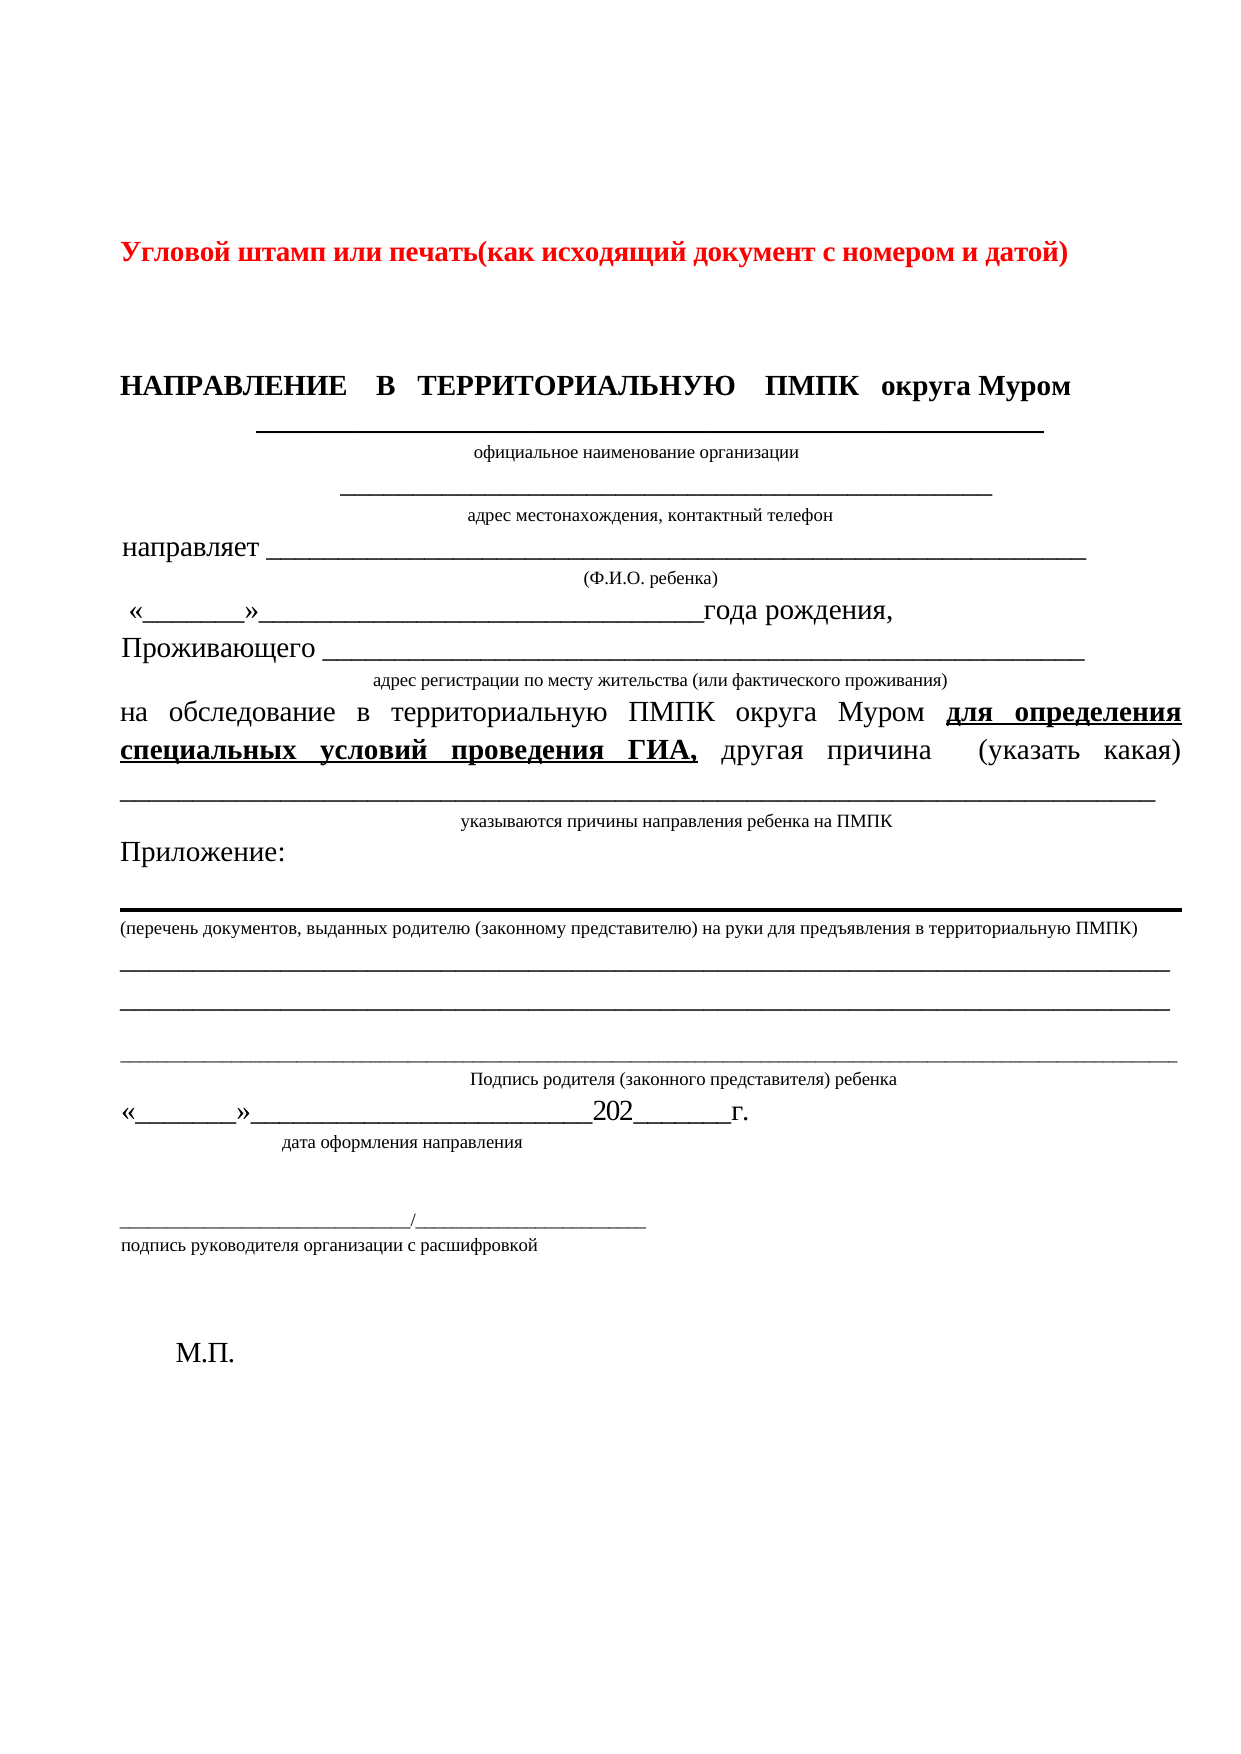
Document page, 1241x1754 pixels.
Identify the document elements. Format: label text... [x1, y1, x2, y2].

text адрес местонахождения, контактный телефон [437, 504, 863, 526]
text Проживающего _____________________________________________________ [121, 631, 1182, 664]
text « » года рождения, [128, 592, 1182, 626]
text Приложение: [120, 834, 1182, 868]
text / [120, 1209, 1182, 1230]
text (Ф.И.О. ребенка) [120, 567, 1182, 589]
text Угловой штамп или печать(как исходящий документ с номером и датой) [120, 234, 1182, 268]
text М.П. [175, 1335, 1182, 1369]
text направляет _________________________________________________________ [122, 529, 1182, 562]
text __________________________________________________________________________________________________________________ [120, 1043, 1182, 1065]
text _____________________________________________ [120, 465, 1183, 499]
text на обследование в территориальную ПМПК округа Муром для определения специальных условий проведения ГИА, другая причина (указать какая) _______________________________________________________________________ [120, 694, 1182, 804]
text адрес регистрации по месту жительства (или фактического проживания) [373, 669, 1182, 691]
text дата оформления направления [282, 1131, 1182, 1153]
text ________________________________________________________________________________________________________________________________________________ [120, 941, 1182, 1013]
text Подпись родителя (законного представителя) ребенка [470, 1068, 1182, 1090]
text указываются причины направления ребенка на ПМПК [460, 809, 1182, 831]
text « » 202 г. [121, 1093, 1182, 1126]
text официальное наименование организации [356, 441, 917, 462]
text НАПРАВЛЕНИЕ В ТЕРРИТОРИАЛЬНУЮ ПМПК округа Муром [120, 368, 1182, 402]
text подпись руководителя организации с расшифровкой [121, 1233, 1182, 1255]
text (перечень документов, выданных родителю (законному представителю) на руки для предъявления в территориальную ПМПК) [120, 917, 1182, 938]
text ______________________________________________________ [256, 402, 1182, 436]
